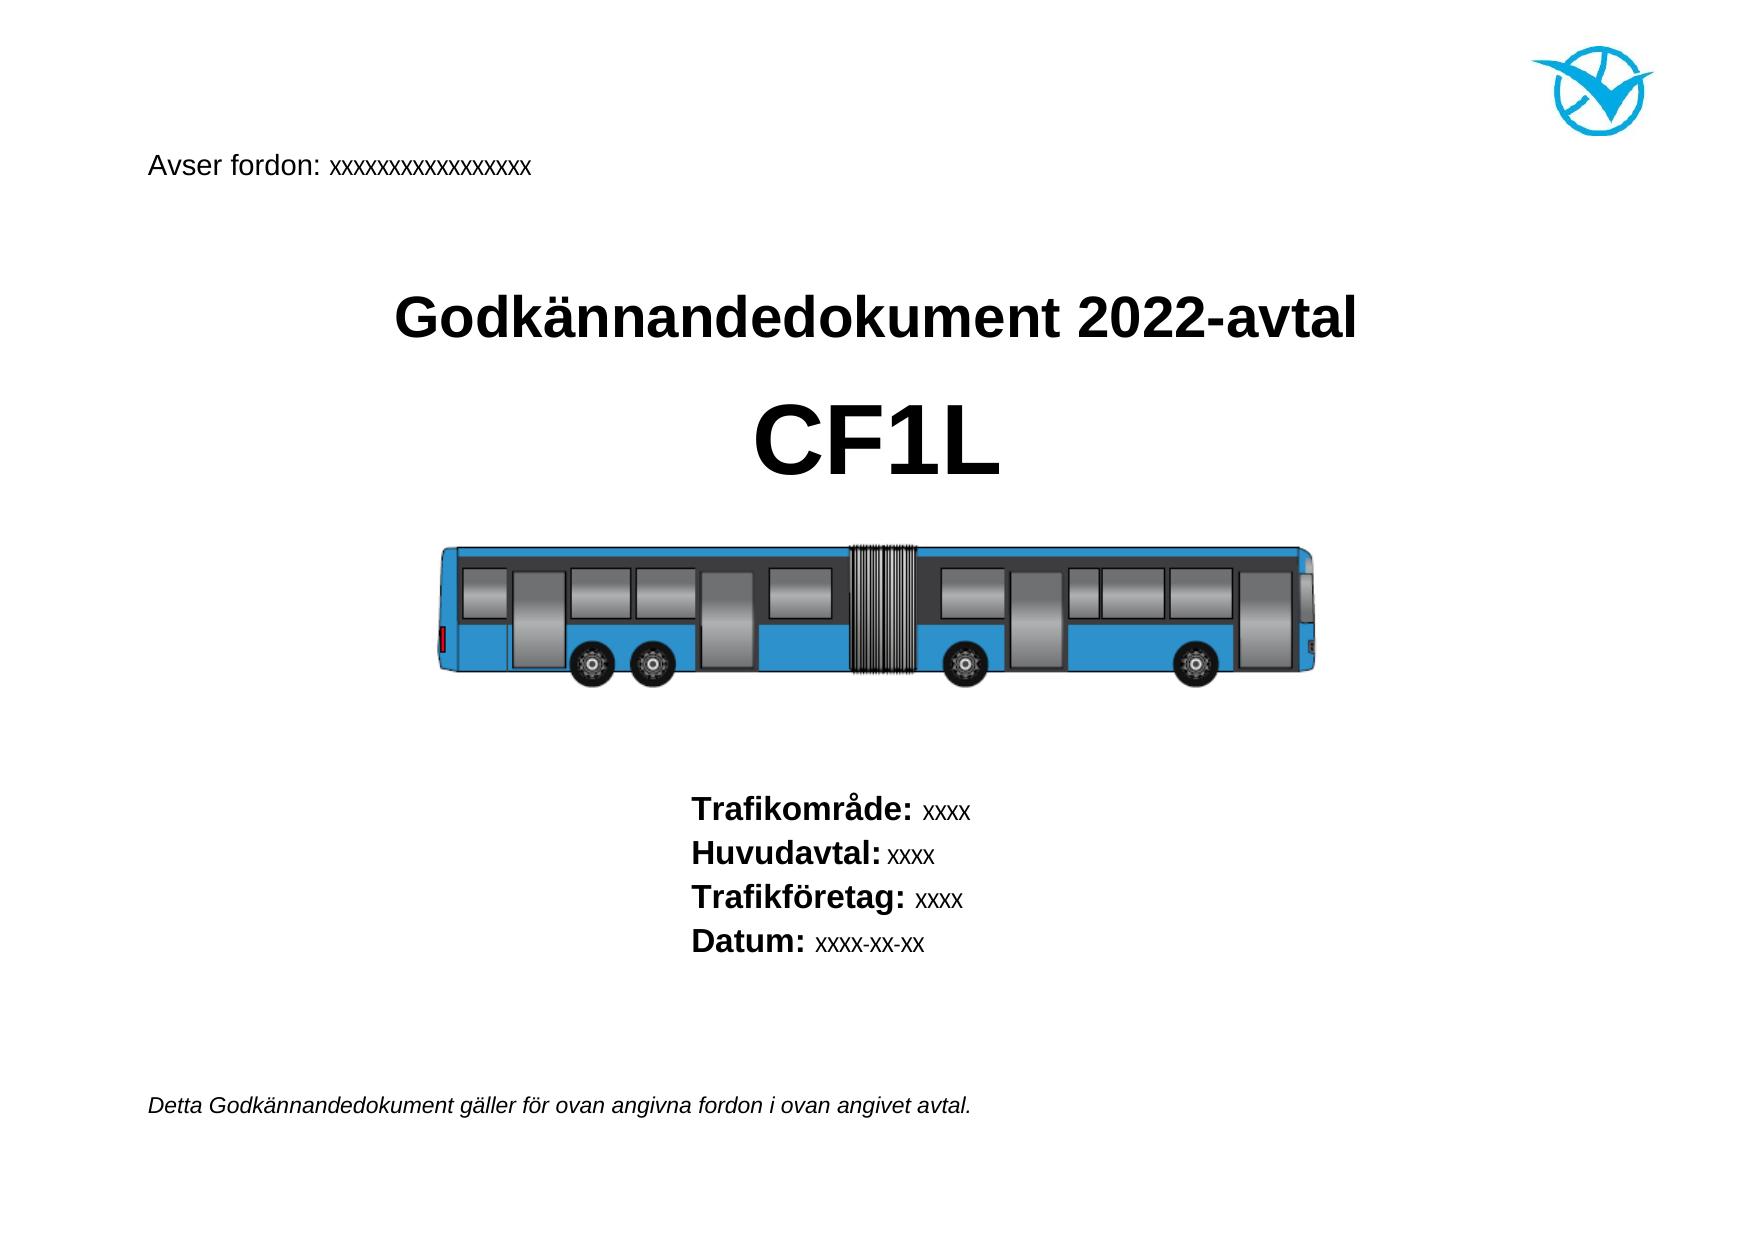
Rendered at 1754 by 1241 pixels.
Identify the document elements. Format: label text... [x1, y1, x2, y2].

picture [1601, 46, 1658, 136]
picture [1571, 52, 1602, 77]
text Godkännandedokument 2022-avtal [148, 283, 1606, 350]
text CF1L [148, 381, 1606, 496]
text Detta Godkännandedokument gäller för ovan angivna fordon i ovan angivet avtal. [148, 1092, 1606, 1119]
picture [425, 533, 1329, 699]
text Trafikområde: Huvudavtal: Trafikföretag: Datum: [691, 789, 1606, 960]
text Avser fordon: [148, 148, 1606, 181]
picture [1531, 46, 1639, 136]
